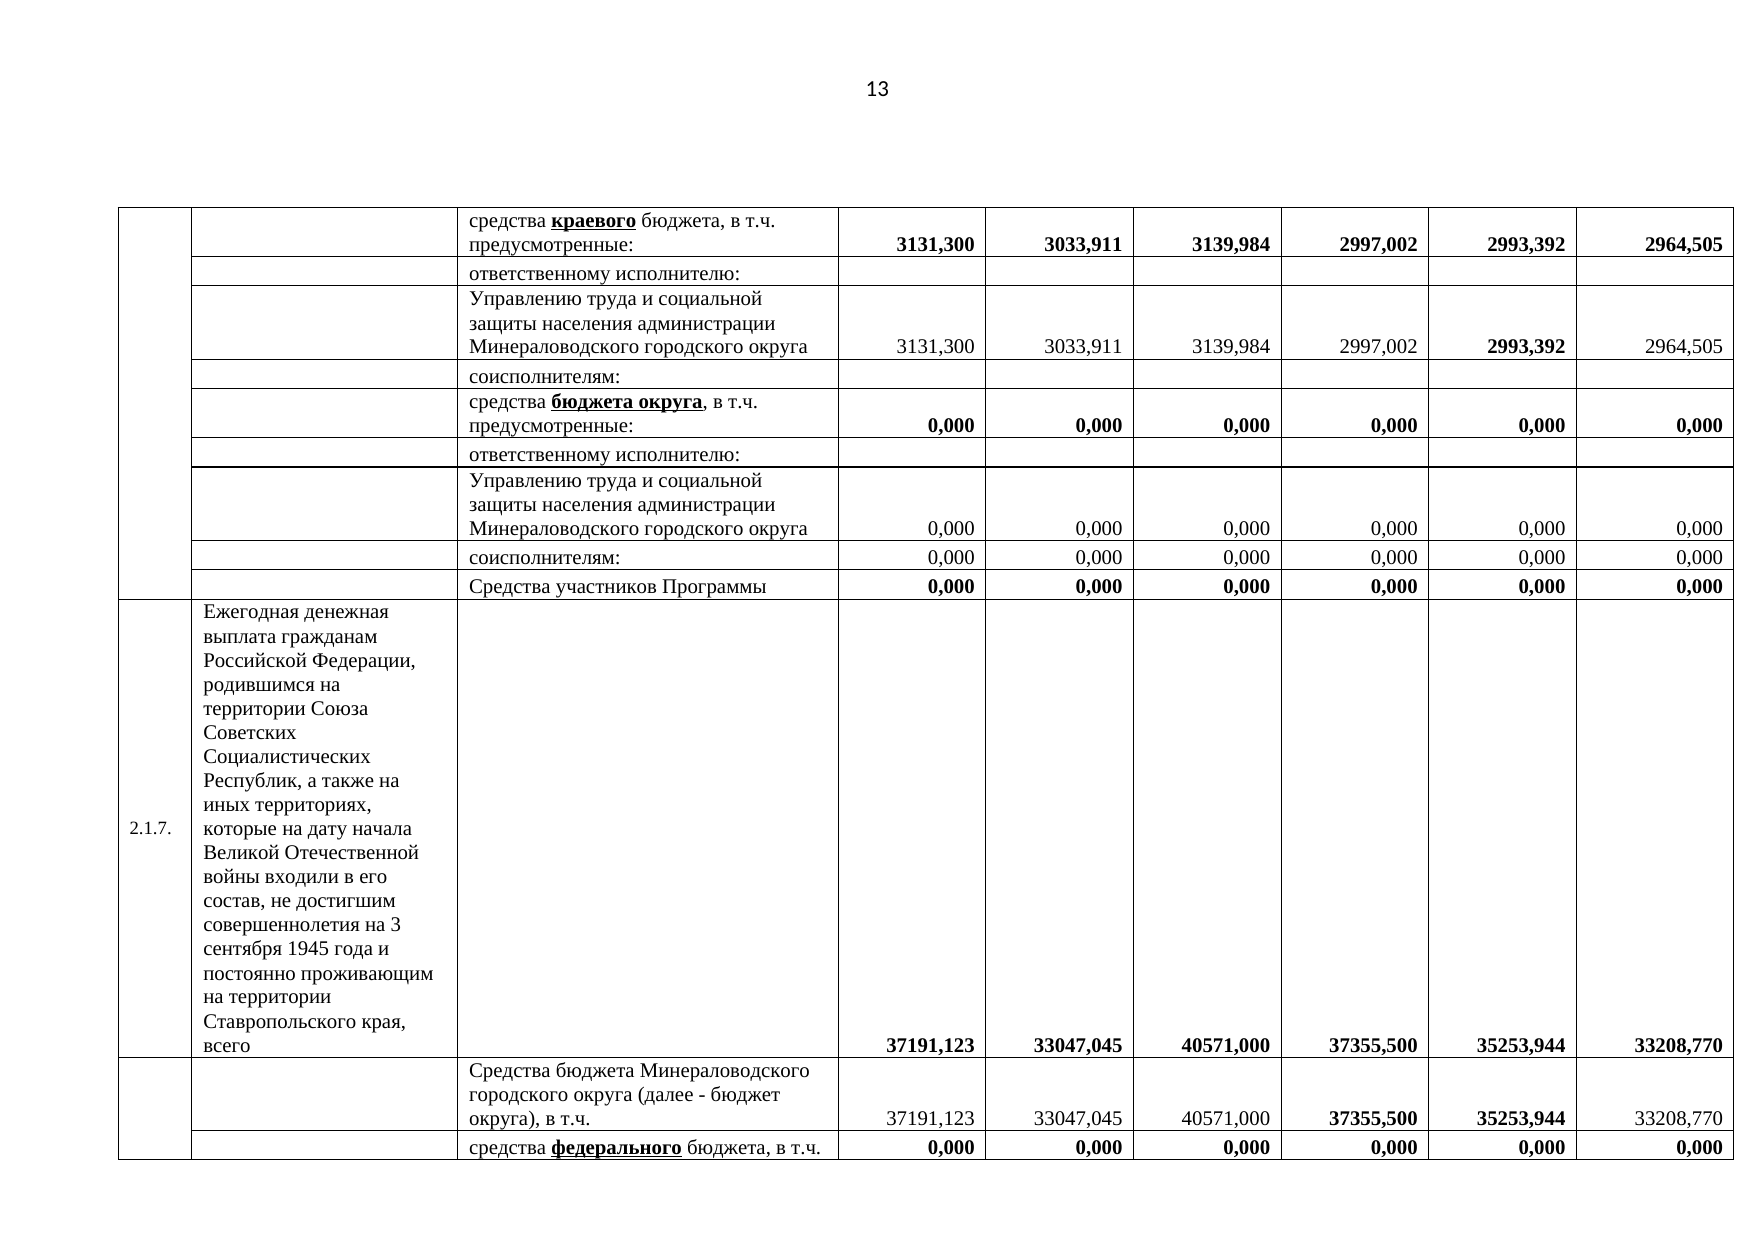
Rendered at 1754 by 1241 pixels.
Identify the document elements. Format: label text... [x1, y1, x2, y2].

table_cell 0,000 [1282, 541, 1428, 569]
table_cell 0,000 [986, 1131, 1133, 1159]
table_cell соисполнителям: [458, 360, 838, 388]
table_cell средства бюджета округа, в т.ч. предусмотренные: [458, 389, 838, 437]
table_cell 0,000 [1282, 570, 1428, 598]
table_cell 2993,392 [1429, 208, 1576, 256]
table_cell 2993,392 [1429, 286, 1576, 358]
table_cell [1282, 438, 1428, 466]
table_cell 0,000 [1577, 570, 1733, 598]
table_cell 0,000 [986, 541, 1133, 569]
table_cell [986, 360, 1133, 388]
table_cell [1429, 360, 1576, 388]
table_cell 37355,500 [1282, 1058, 1428, 1130]
table_cell 37355,500 [1282, 600, 1428, 1057]
table_cell 0,000 [839, 1131, 985, 1159]
table_cell 0,000 [1134, 1131, 1281, 1159]
table_cell Управлению труда и социальной защиты населения администрации Минераловодского городского округа [458, 468, 838, 540]
table_cell 2997,002 [1282, 208, 1428, 256]
table_cell ответственному исполнителю: [458, 257, 838, 285]
table_cell 2964,505 [1577, 208, 1733, 256]
table_cell 0,000 [1282, 389, 1428, 437]
table_cell [192, 468, 457, 540]
table_cell 0,000 [1282, 468, 1428, 540]
table_cell 0,000 [1429, 570, 1576, 598]
table_cell 2.1.7. [119, 600, 191, 1057]
table_cell [1577, 360, 1733, 388]
table_cell 3131,300 [839, 208, 985, 256]
table_cell 0,000 [1429, 1131, 1576, 1159]
table_cell [1429, 257, 1576, 285]
table_cell Средства участников Программы [458, 570, 838, 598]
table_cell Ежегодная денежная выплата гражданам Российской Федерации, родившимся на территории Союза Советских Социалистических Республик, а также на иных территориях, которые на дату начала Великой Отечественной войны входили в его состав, не достигшим совершеннолетия на 3 сентября 1945 года и постоянно проживающим на территории Ставропольского края, всего [192, 600, 457, 1057]
table_cell 35253,944 [1429, 600, 1576, 1057]
table_cell 3033,911 [986, 286, 1133, 358]
table_cell 2964,505 [1577, 286, 1733, 358]
table_cell Средства бюджета Минераловодского городского округа (далее - бюджет округа), в т.ч. [458, 1058, 838, 1130]
table_cell 0,000 [839, 389, 985, 437]
table_cell 0,000 [986, 570, 1133, 598]
table_cell 3139,984 [1134, 208, 1281, 256]
table_cell [192, 286, 457, 358]
table_cell 0,000 [839, 570, 985, 598]
table_cell 0,000 [1134, 389, 1281, 437]
table_cell 35253,944 [1429, 1058, 1576, 1130]
table_cell [1282, 257, 1428, 285]
table_cell [192, 1058, 457, 1130]
table_cell 3139,984 [1134, 286, 1281, 358]
table_cell 0,000 [1282, 1131, 1428, 1159]
table_cell [192, 1131, 457, 1159]
table_cell [1282, 360, 1428, 388]
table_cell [458, 286, 838, 358]
table_cell [986, 257, 1133, 285]
table_cell 37191,123 [839, 1058, 985, 1130]
table_cell 0,000 [1429, 389, 1576, 437]
table_cell ответственному исполнителю: [458, 438, 838, 466]
table_cell 3131,300 [839, 286, 985, 358]
table_cell 33047,045 [986, 600, 1133, 1057]
table_cell [192, 360, 457, 388]
table_cell 0,000 [1134, 541, 1281, 569]
table_cell [839, 360, 985, 388]
table_cell 3033,911 [986, 208, 1133, 256]
table_cell 33208,770 [1577, 1058, 1733, 1130]
table_cell [192, 208, 457, 256]
table_cell 0,000 [986, 468, 1133, 540]
table_cell 0,000 [1429, 468, 1576, 540]
table_cell 0,000 [839, 541, 985, 569]
table_cell [192, 438, 457, 466]
table_cell 0,000 [1577, 468, 1733, 540]
table_cell 0,000 [1577, 1131, 1733, 1159]
table_cell 2997,002 [1282, 286, 1428, 358]
table_cell 0,000 [1134, 468, 1281, 540]
table_cell [192, 257, 457, 285]
table_cell [192, 389, 457, 437]
table_cell [1577, 257, 1733, 285]
table_cell соисполнителям: [458, 541, 838, 569]
table_cell [839, 257, 985, 285]
table_cell 33208,770 [1577, 600, 1733, 1057]
table_cell 40571,000 [1134, 1058, 1281, 1130]
table_cell [1577, 438, 1733, 466]
table_cell [1429, 438, 1576, 466]
table_cell [119, 1058, 191, 1159]
table_cell [1134, 360, 1281, 388]
table_cell 0,000 [1577, 541, 1733, 569]
table_cell 0,000 [1134, 570, 1281, 598]
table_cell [458, 1131, 838, 1159]
table_cell [458, 600, 838, 1057]
table_cell [1134, 438, 1281, 466]
table_cell 0,000 [839, 468, 985, 540]
table_cell [192, 541, 457, 569]
table_cell 40571,000 [1134, 600, 1281, 1057]
table_cell 0,000 [986, 389, 1133, 437]
table_cell 0,000 [1577, 389, 1733, 437]
table_cell 0,000 [1429, 541, 1576, 569]
table_cell [192, 570, 457, 598]
table_cell [986, 438, 1133, 466]
table_cell 37191,123 [839, 600, 985, 1057]
table_cell 33047,045 [986, 1058, 1133, 1130]
table_cell средства краевого бюджета, в т.ч. предусмотренные: [458, 208, 838, 256]
table_cell [1134, 257, 1281, 285]
table_cell [839, 438, 985, 466]
